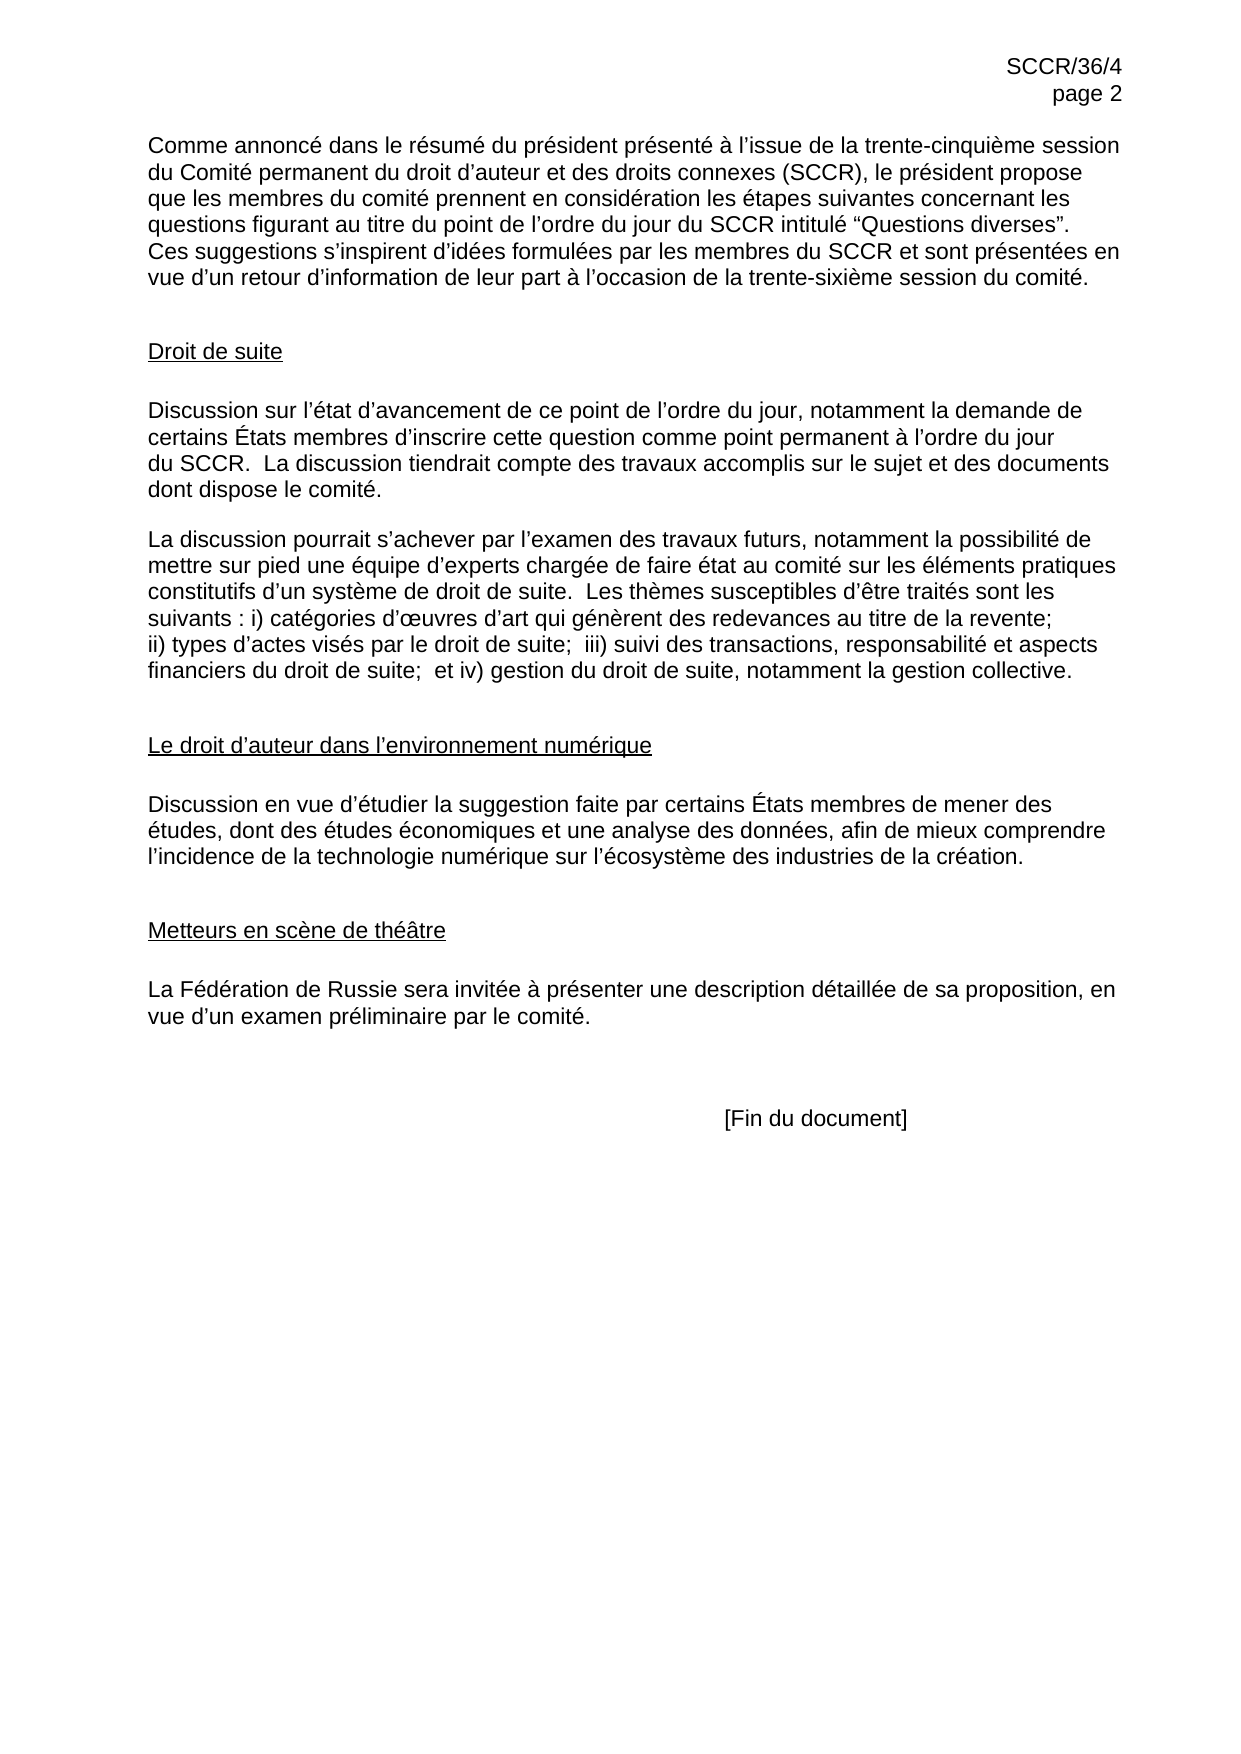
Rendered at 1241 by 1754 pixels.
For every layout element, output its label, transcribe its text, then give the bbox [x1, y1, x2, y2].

list Comme annoncé dans le résumé du président présenté à l’issue de la trente-cinquième session du Comité permanent du droit d’auteur et des droits connexes (SCCR), le président propose que les membres du comité prennent en considération les étapes suivantes concernant les questions figurant au titre du point de l’ordre du jour du SCCR intitulé “Questions diverses”. Ces suggestions s’inspirent d’idées formulées par les membres du SCCR et sont présentées en vue d’un retour d’information de leur part à l’occasion de la trente-sixième session du comité. [148, 132, 1122, 290]
text [Fin du document] [724, 1105, 1122, 1131]
subtitle Droit de suite [148, 338, 1122, 364]
list La Fédération de Russie sera invitée à présenter une description détaillée de sa proposition, en vue d’un examen préliminaire par le comité. [148, 976, 1122, 1029]
list La discussion pourrait s’achever par l’examen des travaux futurs, notamment la possibilité de mettre sur pied une équipe d’experts chargée de faire état au comité sur les éléments pratiques constitutifs d’un système de droit de suite. Les thèmes susceptibles d’être traités sont les suivants : i) catégories d’œuvres d’art qui génèrent des redevances au titre de la revente; ii) types d’actes visés par le droit de suite; iii) suivi des transactions, responsabilité et aspects financiers du droit de suite; et iv) gestion du droit de suite, notamment la gestion collective. [148, 526, 1122, 684]
subtitle Metteurs en scène de théâtre [148, 917, 1122, 944]
list Discussion en vue d’étudier la suggestion faite par certains États membres de mener des études, dont des études économiques et une analyse des données, afin de mieux comprendre l’incidence de la technologie numérique sur l’écosystème des industries de la création. [148, 791, 1122, 869]
subtitle Le droit d’auteur dans l’environnement numérique [148, 732, 1122, 758]
list Discussion sur l’état d’avancement de ce point de l’ordre du jour, notamment la demande de certains États membres d’inscrire cette question comme point permanent à l’ordre du jour du SCCR. La discussion tiendrait compte des travaux accomplis sur le sujet et des documents dont dispose le comité. [148, 397, 1122, 503]
